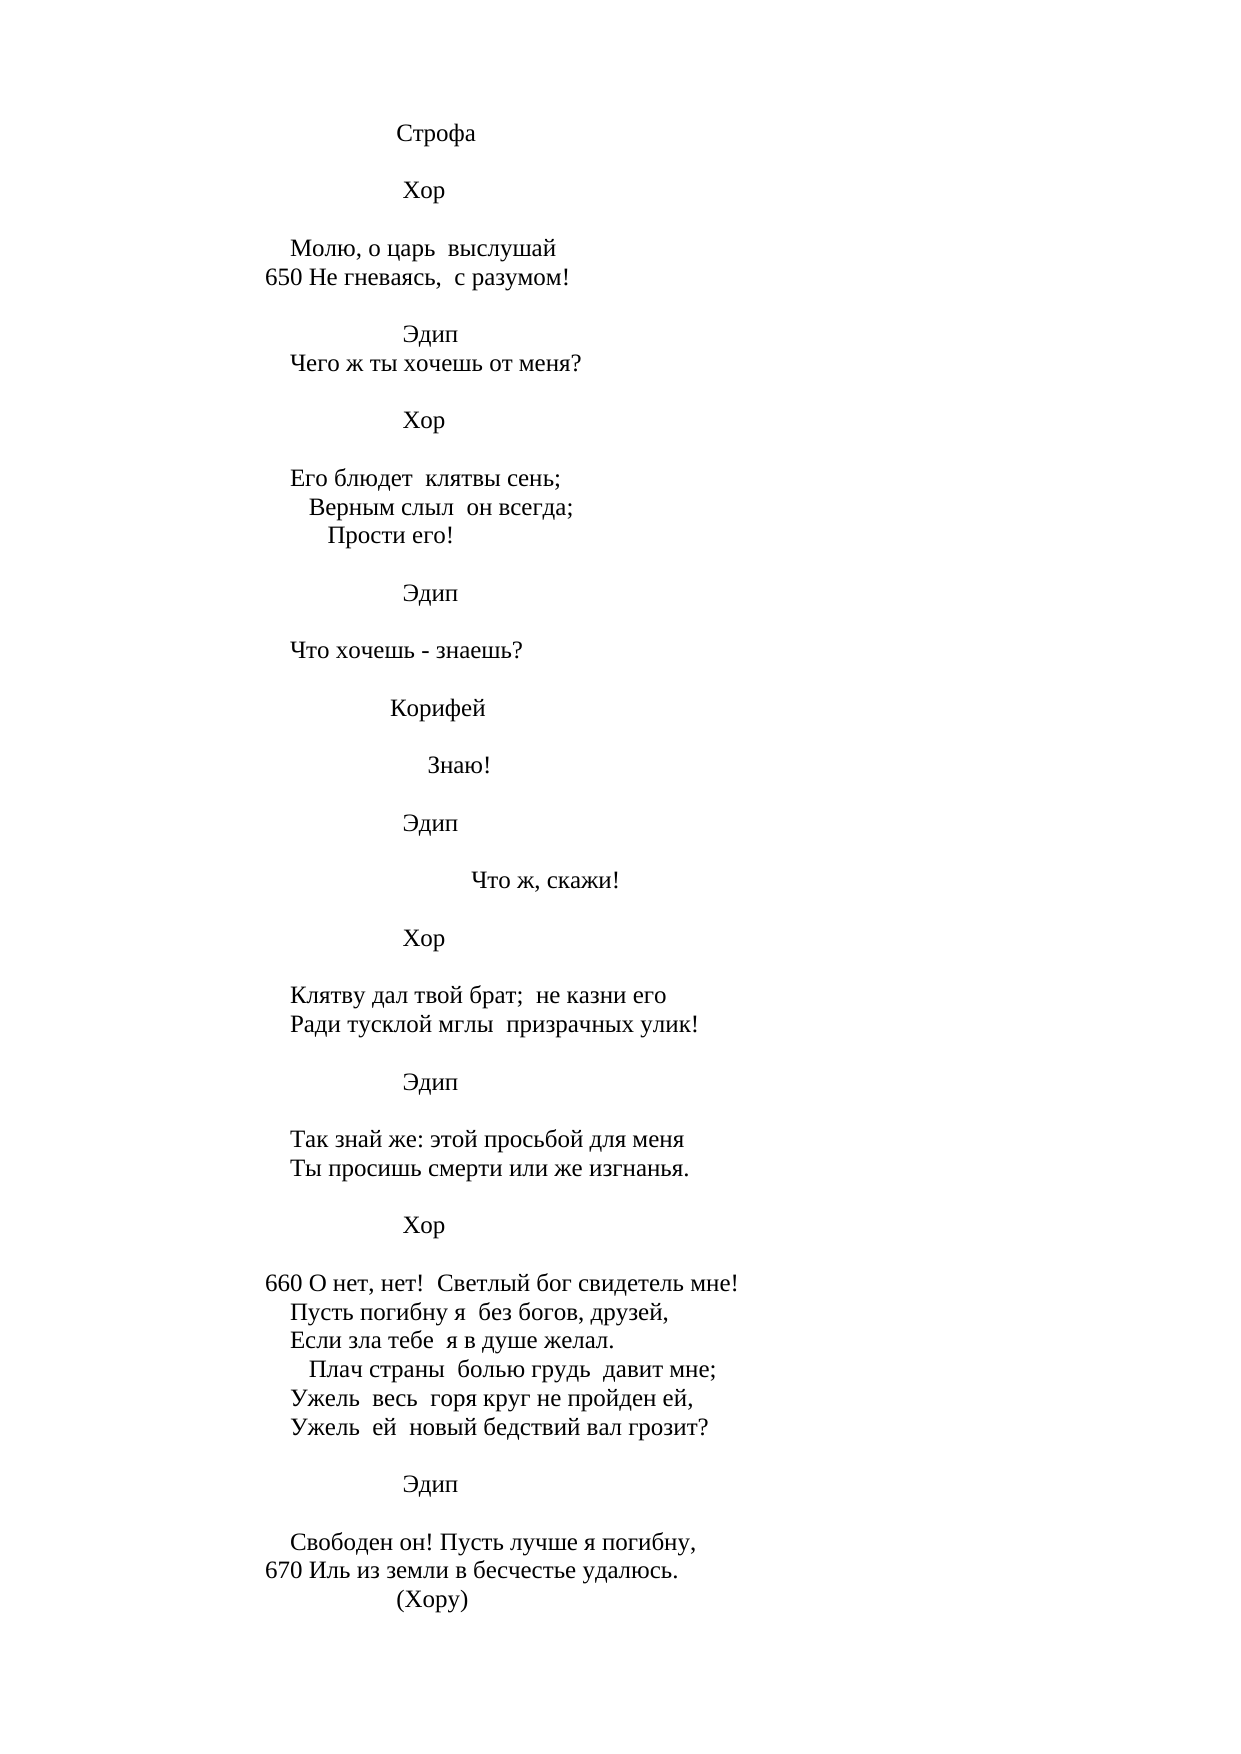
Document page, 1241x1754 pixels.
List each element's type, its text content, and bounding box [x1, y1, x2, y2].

text Хор [177, 406, 1152, 434]
text Знаю! [177, 751, 1152, 779]
text Эдип [177, 808, 1152, 837]
text Молю, о царь выслушай [177, 233, 1152, 262]
text Чего ж ты хочешь от меня? [177, 348, 1152, 377]
text Хор [177, 1211, 1152, 1239]
text Прости его! [177, 521, 1152, 549]
text Ужель весь горя круг не пройден ей, [177, 1383, 1152, 1412]
text Эдип [177, 1469, 1152, 1498]
text Что хочешь - знаешь? [177, 636, 1152, 664]
text Свободен он! Пусть лучше я погибну, [177, 1527, 1152, 1556]
text Хор [177, 176, 1152, 204]
text Плач страны болью грудь давит мне; [177, 1354, 1152, 1383]
text Строфа [177, 118, 1152, 147]
text Ужель ей новый бедствий вал грозит? [177, 1412, 1152, 1441]
text Пусть погибну я без богов, друзей, [177, 1297, 1152, 1326]
text Его блюдет клятвы сень; [177, 463, 1152, 492]
text Ради тусклой мглы призрачных улик! [177, 1009, 1152, 1038]
text Верным слыл он всегда; [177, 492, 1152, 521]
text Так знай же: этой просьбой для меня [177, 1124, 1152, 1153]
text Корифей [177, 693, 1152, 722]
text Эдип [177, 1067, 1152, 1096]
text 650 Не гневаясь, с разумом! [177, 262, 1152, 291]
text (Хору) [177, 1584, 1152, 1613]
text Хор [177, 923, 1152, 952]
text 670 Иль из земли в бесчестье удалюсь. [177, 1556, 1152, 1584]
text Что ж, скажи! [177, 866, 1152, 894]
text Ты просишь смерти или же изгнанья. [177, 1153, 1152, 1182]
text Эдип [177, 578, 1152, 607]
text Эдип [177, 319, 1152, 348]
text 660 О нет, нет! Светлый бог свидетель мне! [177, 1268, 1152, 1297]
text Клятву дал твой брат; не казни его [177, 981, 1152, 1009]
text Если зла тебе я в душе желал. [177, 1326, 1152, 1354]
